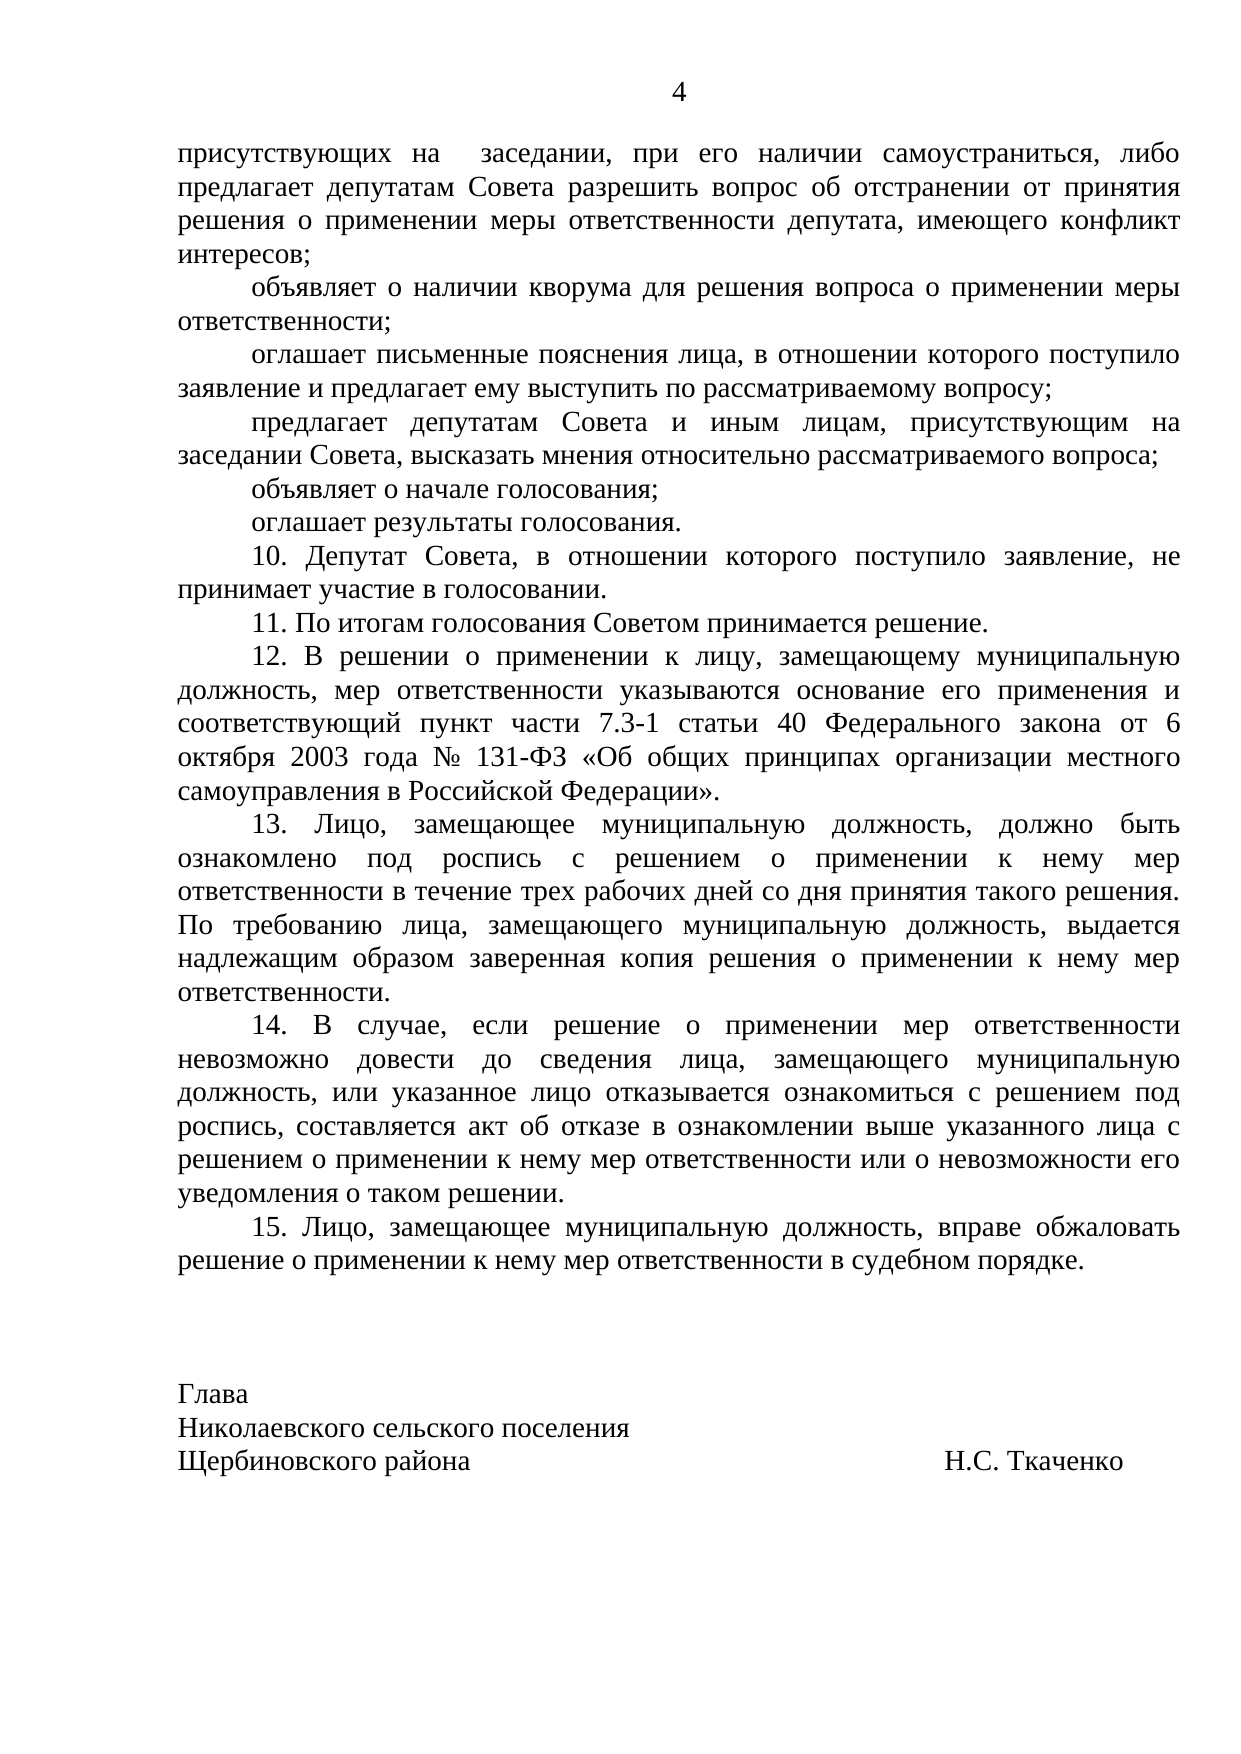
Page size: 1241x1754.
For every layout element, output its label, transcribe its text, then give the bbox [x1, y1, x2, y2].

text оглашает результаты голосования. [177, 504, 1181, 538]
text предлагает депутатам Совета и иным лицам, присутствующим на заседании Совета, высказать мнения относительно рассматриваемого вопроса; [177, 404, 1181, 471]
text 11. По итогам голосования Советом принимается решение. [177, 605, 1181, 638]
text 14. В случае, если решение о применении мер ответственности невозможно довести до сведения лица, замещающего муниципальную должность, или указанное лицо отказывается ознакомиться с решением под роспись, составляется акт об отказе в ознакомлении выше указанного лица с решением о применении к нему мер ответственности или о невозможности его уведомления о таком решении. [177, 1007, 1181, 1209]
text Щербиновского района Н.С. Ткаченко [177, 1443, 1181, 1477]
text объявляет о наличии кворума для решения вопроса о применении меры ответственности; [177, 269, 1181, 337]
text 12. В решении о применении к лицу, замещающему муниципальную должность, мер ответственности указываются основание его применения и соответствующий пункт части 7.3-1 статьи 40 Федерального закона от 6 октября 2003 года № 131-ФЗ «Об общих принципах организации местного самоуправления в Российской Федерации». [177, 638, 1181, 806]
text 10. Депутат Совета, в отношении которого поступило заявление, не принимает участие в голосовании. [177, 538, 1181, 605]
text 13. Лицо, замещающее муниципальную должность, должно быть ознакомлено под роспись с решением о применении к нему мер ответственности в течение трех рабочих дней со дня принятия такого решения. По требованию лица, замещающего муниципальную должность, выдается надлежащим образом заверенная копия решения о применении к нему мер ответственности. [177, 806, 1181, 1007]
text оглашает письменные пояснения лица, в отношении которого поступило заявление и предлагает ему выступить по рассматриваемому вопросу; [177, 337, 1181, 404]
text объявляет о начале голосования; [177, 471, 1181, 504]
text Глава [177, 1376, 1181, 1410]
text 15. Лицо, замещающее муниципальную должность, вправе обжаловать решение о применении к нему мер ответственности в судебном порядке. [177, 1209, 1181, 1276]
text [177, 135, 1181, 269]
text Николаевского сельского поселения [177, 1410, 1181, 1443]
